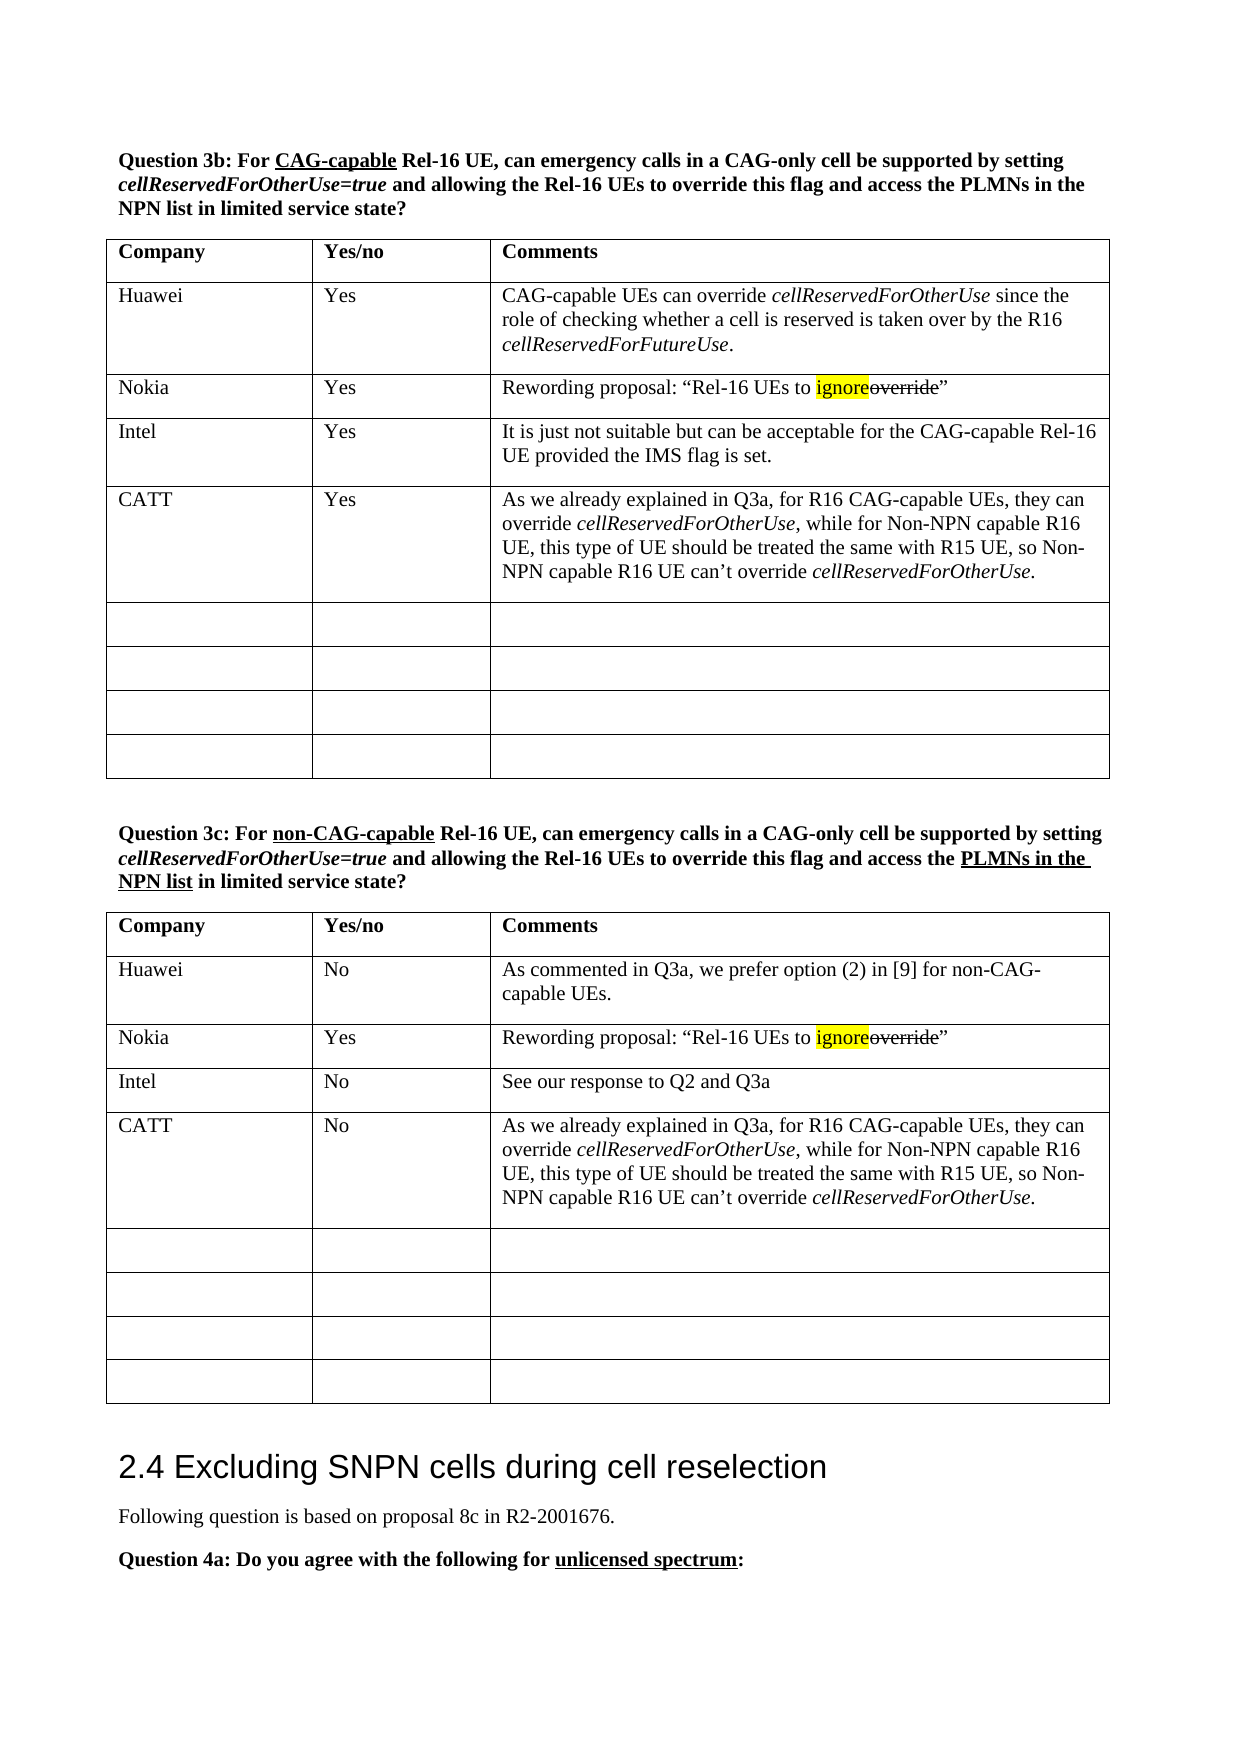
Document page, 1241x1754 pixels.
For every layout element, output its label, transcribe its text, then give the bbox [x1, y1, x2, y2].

table_cell [491, 1273, 1109, 1316]
table_cell As we already explained in Q3a, for R16 CAG-capable UEs, they can override cellReservedForOtherUse, while for Non-NPN capable R16 UE, this type of UE should be treated the same with R15 UE, so Non-NPN capable R16 UE can’t override cellReservedForOtherUse. [491, 1113, 1109, 1228]
table_cell [491, 691, 1109, 734]
table_cell [107, 603, 312, 646]
table_cell As we already explained in Q3a, for R16 CAG-capable UEs, they can override cellReservedForOtherUse, while for Non-NPN capable R16 UE, this type of UE should be treated the same with R15 UE, so Non-NPN capable R16 UE can’t override cellReservedForOtherUse. [491, 487, 1109, 602]
table_cell No [313, 957, 490, 1024]
text Question 4a: Do you agree with the following for unlicensed spectrum: [118, 1547, 1122, 1571]
table_cell [491, 1229, 1109, 1272]
table_cell Huawei [107, 283, 312, 374]
table_cell [313, 1317, 490, 1359]
table_cell Huawei [107, 957, 312, 1024]
table_cell Intel [107, 419, 312, 486]
table_cell [313, 735, 490, 777]
table_cell [313, 603, 490, 646]
table_cell [313, 1273, 490, 1316]
table_cell CAG-capable UEs can override cellReservedForOtherUse since the role of checking whether a cell is reserved is taken over by the R16 cellReservedForFutureUse. [491, 283, 1109, 374]
table_cell Nokia [107, 375, 312, 418]
table_cell CATT [107, 1113, 312, 1228]
table_cell [107, 735, 312, 777]
table_cell Yes [313, 419, 490, 486]
table_cell [107, 647, 312, 690]
table_header Company [107, 913, 312, 956]
text Question 3c: For non-CAG-capable Rel-16 UE, can emergency calls in a CAG-only cell be supported by setting cellReservedForOtherUse=true and allowing the Rel-16 UEs to override this flag and access the PLMNs in the NPN list in limited service state? [118, 821, 1122, 893]
table_header Comments [491, 240, 1109, 282]
table_header Comments [491, 913, 1109, 956]
table_header Yes/no [313, 240, 490, 282]
table_cell No [313, 1113, 490, 1228]
table_cell Intel [107, 1069, 312, 1112]
table_cell As commented in Q3a, we prefer option (2) in [9] for non-CAG-capable UEs. [491, 957, 1109, 1024]
table_cell No [313, 1069, 490, 1112]
table_cell [313, 647, 490, 690]
table_header Yes/no [313, 913, 490, 956]
table_cell [491, 1317, 1109, 1359]
table_cell [313, 1360, 490, 1403]
table_cell [491, 735, 1109, 777]
table_cell It is just not suitable but can be acceptable for the CAG-capable Rel-16 UE provided the IMS flag is set. [491, 419, 1109, 486]
table_cell [107, 1229, 312, 1272]
subtitle 2.4 Excluding SNPN cells during cell reselection [118, 1447, 1122, 1486]
table_cell CATT [107, 487, 312, 602]
table_header Company [107, 240, 312, 282]
text Question 3b: For CAG-capable Rel-16 UE, can emergency calls in a CAG-only cell be supported by setting cellReservedForOtherUse=true and allowing the Rel-16 UEs to override this flag and access the PLMNs in the NPN list in limited service state? [118, 147, 1122, 220]
table_cell [313, 691, 490, 734]
table_cell [107, 1273, 312, 1316]
table_cell [491, 1360, 1109, 1403]
table_cell See our response to Q2 and Q3a [491, 1069, 1109, 1112]
table_cell [107, 1317, 312, 1359]
table_cell [313, 1229, 490, 1272]
table_cell [107, 691, 312, 734]
table_cell [491, 647, 1109, 690]
table_cell [491, 603, 1109, 646]
table_cell Rewording proposal: “Rel-16 UEs to ignoreoverride” [491, 375, 1109, 418]
table_cell Yes [313, 1025, 490, 1068]
table_cell [107, 1360, 312, 1403]
table_cell Rewording proposal: “Rel-16 UEs to ignoreoverride” [491, 1025, 1109, 1068]
table_cell Nokia [107, 1025, 312, 1068]
text Following question is based on proposal 8c in R2-2001676. [118, 1504, 1122, 1528]
table_cell Yes [313, 487, 490, 602]
table_cell Yes [313, 375, 490, 418]
table_cell Yes [313, 283, 490, 374]
